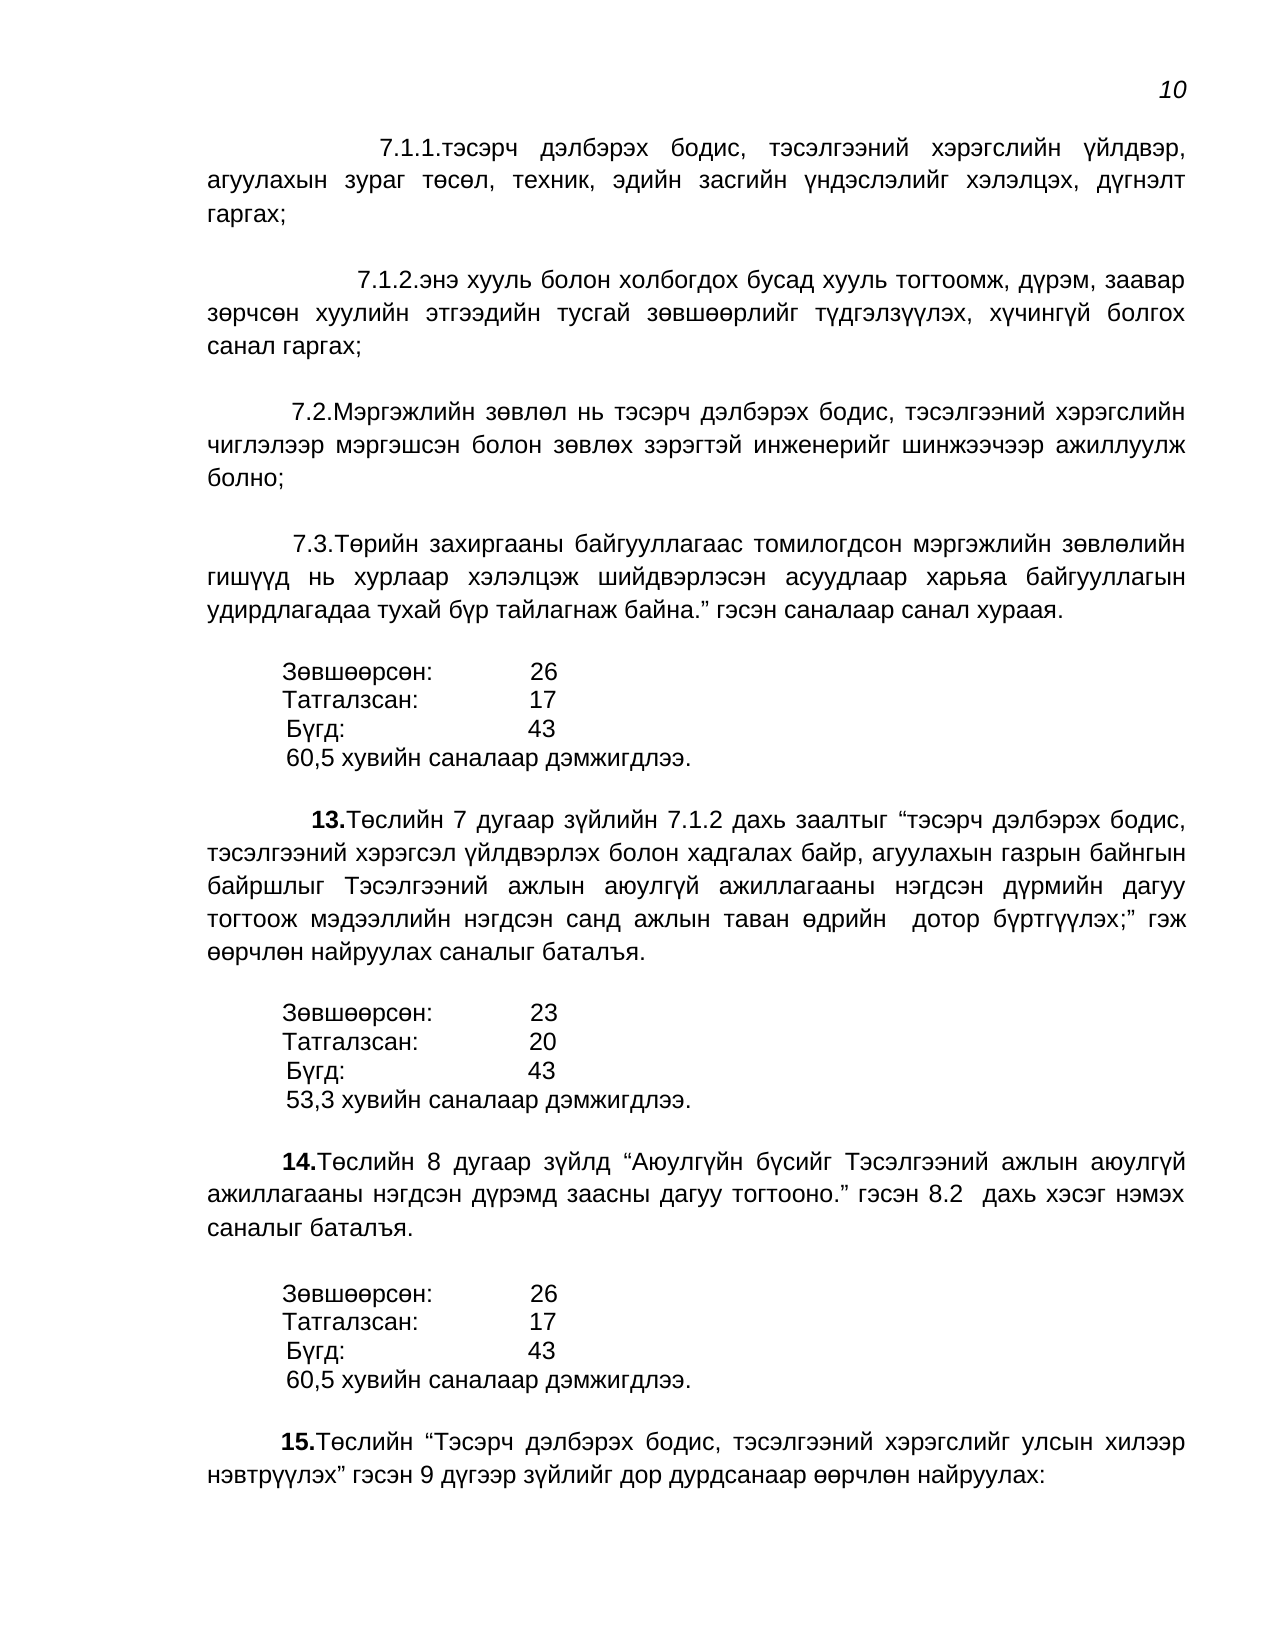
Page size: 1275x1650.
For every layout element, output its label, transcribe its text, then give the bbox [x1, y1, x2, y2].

text 60,5 хувийн саналаар дэмжигдлээ. [207, 1365, 1186, 1393]
text Зөвшөөрсөн: 26 [207, 657, 1186, 685]
text 15.Төслийн “Тэсэрч дэлбэрэх бодис, тэсэлгээний хэрэгслийг улсын хилээр нэвтрүүлэх” гэсэн 9 дүгээр зүйлийг дор дурдсанаар өөрчлөн найруулах: [207, 1427, 1186, 1488]
text Татгалзсан: 17 [207, 685, 1186, 714]
text 13.Төслийн 7 дугаар зүйлийн 7.1.2 дахь заалтыг “тэсэрч дэлбэрэх бодис, тэсэлгээний хэрэгсэл үйлдвэрлэх болон хадгалах байр, агуулахын газрын байнгын байршлыг Тэсэлгээний ажлын аюулгүй ажиллагааны нэгдсэн дүрмийн дагуу тогтоож мэдээллийн нэгдсэн санд ажлын таван өдрийн дотор бүртгүүлэх;” гэж өөрчлөн найруулах саналыг баталъя. [207, 804, 1186, 965]
text Бүгд: 43 [207, 714, 1186, 743]
text Бүгд: 43 [207, 1336, 1186, 1365]
text 60,5 хувийн саналаар дэмжигдлээ. [207, 743, 1186, 772]
text Зөвшөөрсөн: 23 [207, 998, 1186, 1027]
text Бүгд: 43 [207, 1056, 1186, 1085]
text Зөвшөөрсөн: 26 [207, 1278, 1186, 1307]
text Татгалзсан: 20 [207, 1027, 1186, 1056]
text 7.1.1.тэсэрч дэлбэрэх бодис, тэсэлгээний хэрэгслийн үйлдвэр, агуулахын зураг төсөл, техник, эдийн засгийн үндэслэлийг хэлэлцэх, дүгнэлт гаргах; [207, 132, 1186, 227]
text 7.3.Төрийн захиргааны байгууллагаас томилогдсон мэргэжлийн зөвлөлийн гишүүд нь хурлаар хэлэлцэж шийдвэрлэсэн асуудлаар харьяа байгууллагын удирдлагадаа тухай бүр тайлагнаж байна.” гэсэн саналаар санал хураая. [207, 529, 1186, 623]
text 7.1.2.энэ хууль болон холбогдох бусад хууль тогтоомж, дүрэм, заавар зөрчсөн хуулийн этгээдийн тусгай зөвшөөрлийг түдгэлзүүлэх, хүчингүй болгох санал гаргах; [207, 264, 1186, 359]
text 53,3 хувийн саналаар дэмжигдлээ. [207, 1085, 1186, 1113]
text 14.Төслийн 8 дугаар зүйлд “Аюулгүйн бүсийг Тэсэлгээний ажлын аюулгүй ажиллагааны нэгдсэн дүрэмд заасны дагуу тогтооно.” гэсэн 8.2 дахь хэсэг нэмэх саналыг баталъя. [207, 1146, 1186, 1241]
text 7.2.Мэргэжлийн зөвлөл нь тэсэрч дэлбэрэх бодис, тэсэлгээний хэрэгслийн чиглэлээр мэргэшсэн болон зөвлөх зэрэгтэй инженерийг шинжээчээр ажиллуулж болно; [207, 397, 1186, 491]
text Татгалзсан: 17 [207, 1307, 1186, 1336]
